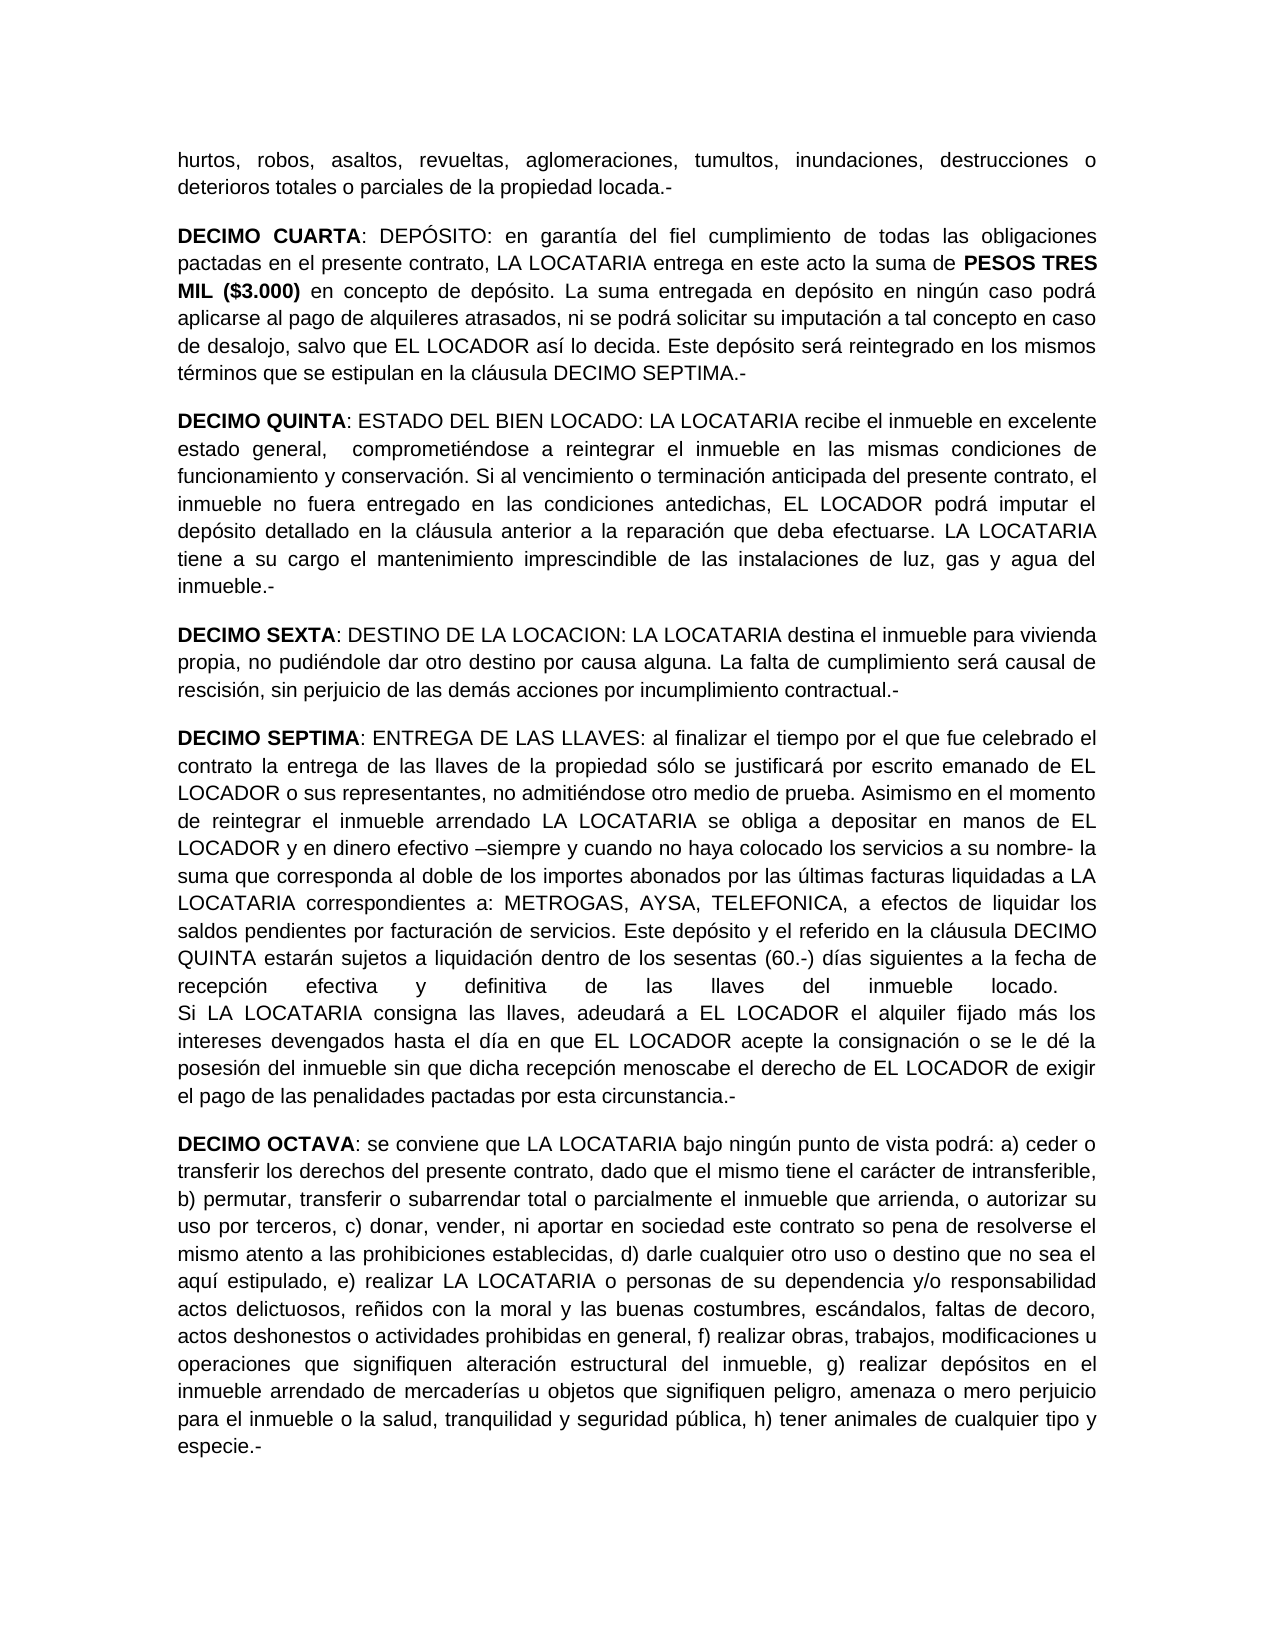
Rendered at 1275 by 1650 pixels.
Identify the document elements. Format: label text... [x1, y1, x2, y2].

text DECIMO QUINTA: ESTADO DEL BIEN LOCADO: LA LOCATARIA recibe el inmueble en excelente estado general, comprometiéndose a reintegrar el inmueble en las mismas condiciones de funcionamiento y conservación. Si al vencimiento o terminación anticipada del presente contrato, el inmueble no fuera entregado en las condiciones antedichas, EL LOCADOR podrá imputar el depósito detallado en la cláusula anterior a la reparación que deba efectuarse. LA LOCATARIA tiene a su cargo el mantenimiento imprescindible de las instalaciones de luz, gas y agua del inmueble.- [177, 409, 1098, 598]
text DECIMO SEPTIMA: ENTREGA DE LAS LLAVES: al finalizar el tiempo por el que fue celebrado el contrato la entrega de las llaves de la propiedad sólo se justificará por escrito emanado de EL LOCADOR o sus representantes, no admitiéndose otro medio de prueba. Asimismo en el momento de reintegrar el inmueble arrendado LA LOCATARIA se obliga a depositar en manos de EL LOCADOR y en dinero efectivo –siempre y cuando no haya colocado los servicios a su nombre- la suma que corresponda al doble de los importes abonados por las últimas facturas liquidadas a LA LOCATARIA correspondientes a: METROGAS, AYSA, TELEFONICA, a efectos de liquidar los saldos pendientes por facturación de servicios. Este depósito y el referido en la cláusula DECIMO QUINTA estarán sujetos a liquidación dentro de los sesentas (60.-) días siguientes a la fecha de recepción efectiva y definitiva de las llaves del inmueble locado. Si LA LOCATARIA consigna las llaves, adeudará a EL LOCADOR el alquiler fijado más los intereses devengados hasta el día en que EL LOCADOR acepte la consignación o se le dé la posesión del inmueble sin que dicha recepción menoscabe el derecho de EL LOCADOR de exigir el pago de las penalidades pactadas por esta circunstancia.- [177, 726, 1098, 1107]
text DECIMO CUARTA: DEPÓSITO: en garantía del fiel cumplimiento de todas las obligaciones pactadas en el presente contrato, LA LOCATARIA entrega en este acto la suma de PESOS TRES MIL ($3.000) en concepto de depósito. La suma entregada en depósito en ningún caso podrá aplicarse al pago de alquileres atrasados, ni se podrá solicitar su imputación a tal concepto en caso de desalojo, salvo que EL LOCADOR así lo decida. Este depósito será reintegrado en los mismos términos que se estipulan en la cláusula DECIMO SEPTIMA.- [177, 223, 1098, 385]
text DECIMO OCTAVA: se conviene que LA LOCATARIA bajo ningún punto de vista podrá: a) ceder o transferir los derechos del presente contrato, dado que el mismo tiene el carácter de intransferible, b) permutar, transferir o subarrendar total o parcialmente el inmueble que arrienda, o autorizar su uso por terceros, c) donar, vender, ni aportar en sociedad este contrato so pena de resolverse el mismo atento a las prohibiciones establecidas, d) darle cualquier otro uso o destino que no sea el aquí estipulado, e) realizar LA LOCATARIA o personas de su dependencia y/o responsabilidad actos delictuosos, reñidos con la moral y las buenas costumbres, escándalos, faltas de decoro, actos deshonestos o actividades prohibidas en general, f) realizar obras, trabajos, modificaciones u operaciones que signifiquen alteración estructural del inmueble, g) realizar depósitos en el inmueble arrendado de mercaderías u objetos que signifiquen peligro, amenaza o mero perjuicio para el inmueble o la salud, tranquilidad y seguridad pública, h) tener animales de cualquier tipo y especie.- [177, 1132, 1098, 1458]
text DECIMO SEXTA: DESTINO DE LA LOCACION: LA LOCATARIA destina el inmueble para vivienda propia, no pudiéndole dar otro destino por causa alguna. La falta de cumplimiento será causal de rescisión, sin perjuicio de las demás acciones por incumplimiento contractual.- [177, 623, 1098, 702]
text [177, 148, 1098, 199]
